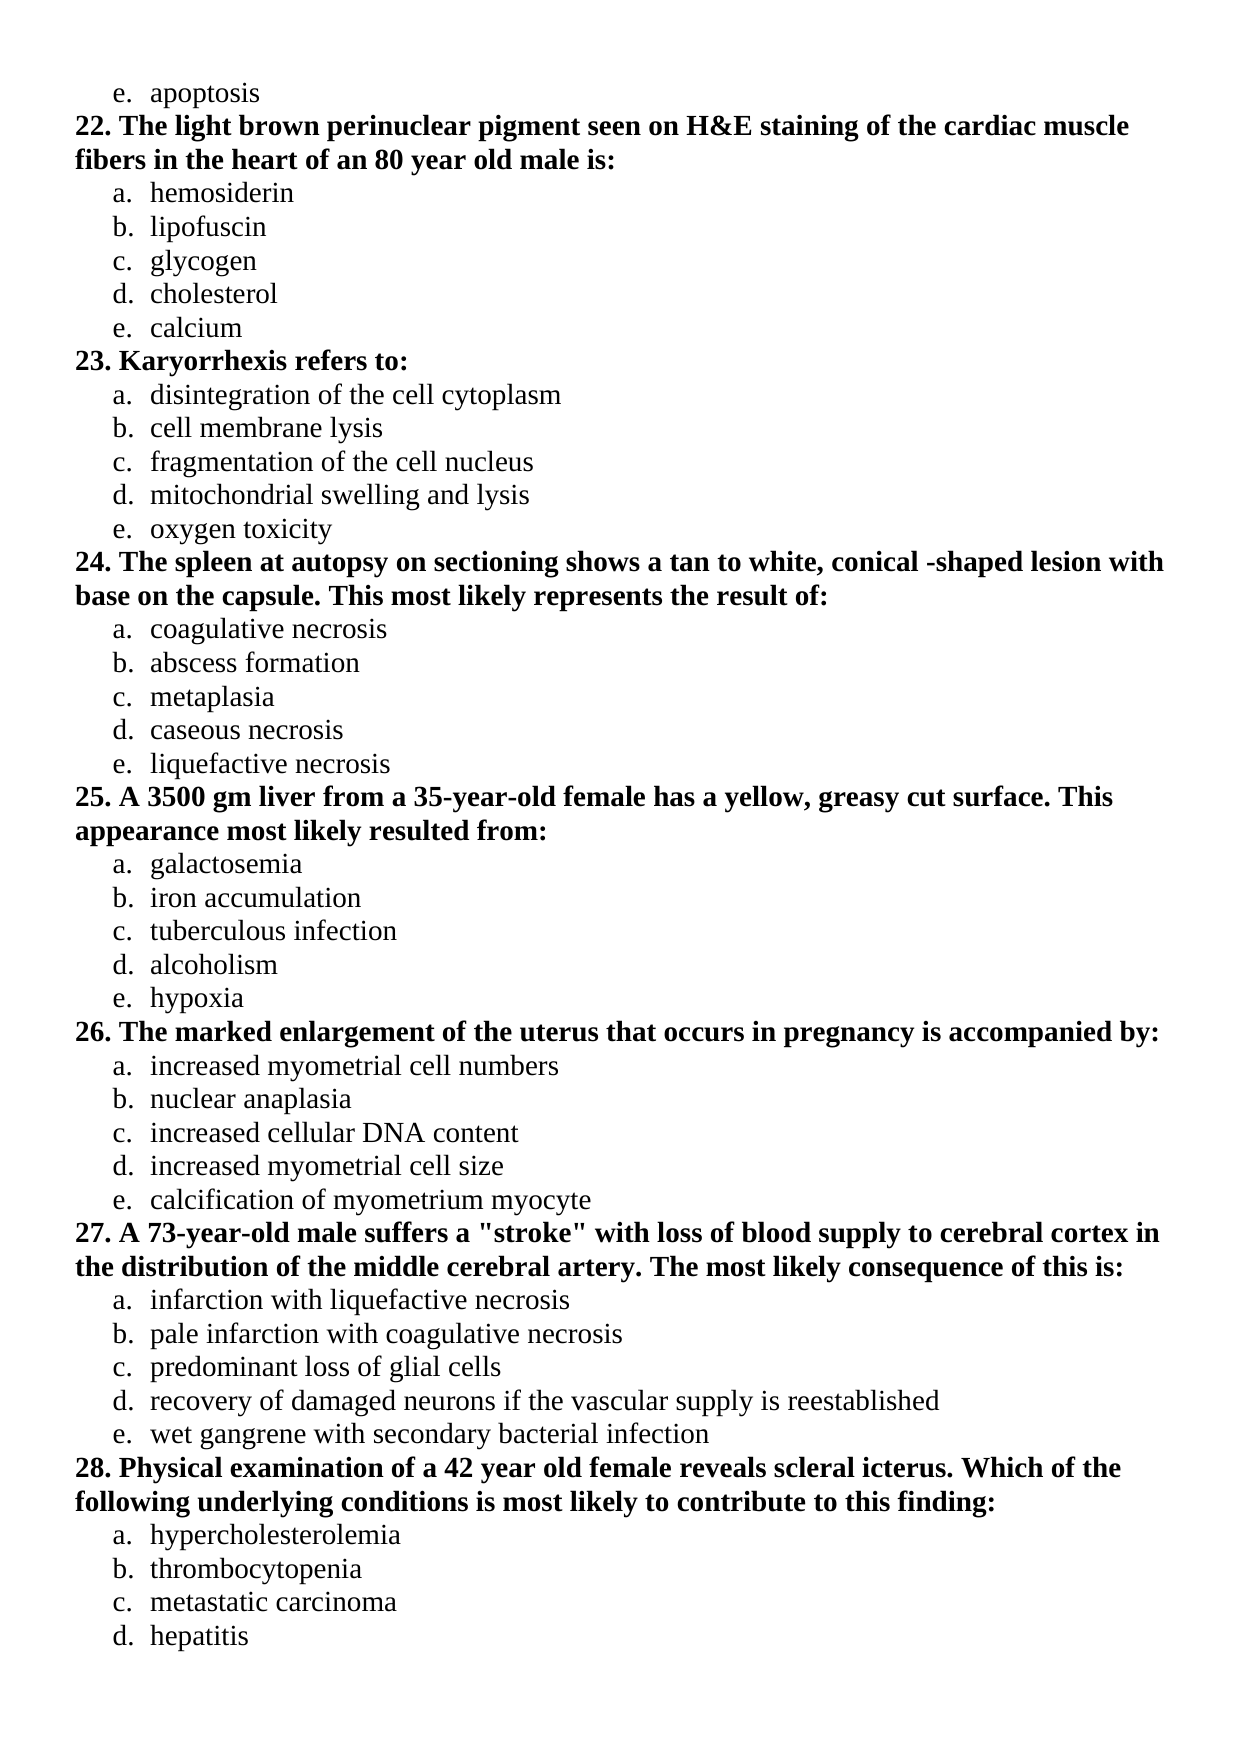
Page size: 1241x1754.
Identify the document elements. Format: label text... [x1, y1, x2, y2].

list glycogen [112, 243, 1165, 276]
text 27. A 73-year-old male suffers a "stroke" with loss of blood supply to cerebral cortex in the distribution of the middle cerebral artery. The most likely consequence of this is: [75, 1215, 1165, 1282]
text 22. The light brown perinuclear pigment seen on H&E staining of the cardiac muscle fibers in the heart of an 80 year old male is: [75, 108, 1165, 176]
list calcium [112, 310, 1165, 343]
list wet gangrene with secondary bacterial infection [112, 1417, 1165, 1450]
list hemosiderin [112, 176, 1165, 209]
text 28. Physical examination of a 42 year old female reveals scleral icterus. Which of the following underlying conditions is most likely to contribute to this finding: [75, 1450, 1165, 1517]
list hepatitis [112, 1618, 1165, 1651]
list predominant loss of glial cells [112, 1349, 1165, 1383]
list mitochondrial swelling and lysis [112, 477, 1165, 511]
list increased myometrial cell numbers [112, 1048, 1165, 1081]
list increased myometrial cell size [112, 1148, 1165, 1182]
list metaplasia [112, 679, 1165, 712]
text 24. The spleen at autopsy on sectioning shows a tan to white, conical -shaped lesion with base on the capsule. This most likely represents the result of: [75, 544, 1165, 612]
list fragmentation of the cell nucleus [112, 444, 1165, 477]
text 26. The marked enlargement of the uterus that occurs in pregnancy is accompanied by: [75, 1014, 1165, 1048]
list liquefactive necrosis [112, 746, 1165, 779]
list hypoxia [112, 981, 1165, 1014]
list alcoholism [112, 947, 1165, 981]
list increased cellular DNA content [112, 1115, 1165, 1148]
list oxygen toxicity [112, 511, 1165, 544]
list cell membrane lysis [112, 410, 1165, 444]
list abscess formation [112, 645, 1165, 679]
list caseous necrosis [112, 712, 1165, 746]
list disintegration of the cell cytoplasm [112, 377, 1165, 410]
list apoptosis [112, 75, 1165, 108]
list infarction with liquefactive necrosis [112, 1282, 1165, 1316]
list metastatic carcinoma [112, 1584, 1165, 1618]
list nuclear anaplasia [112, 1081, 1165, 1115]
list tuberculous infection [112, 913, 1165, 947]
list thrombocytopenia [112, 1551, 1165, 1584]
list galactosemia [112, 846, 1165, 880]
list hypercholesterolemia [112, 1517, 1165, 1551]
list iron accumulation [112, 880, 1165, 913]
text 23. Karyorrhexis refers to: [75, 343, 1165, 377]
list pale infarction with coagulative necrosis [112, 1316, 1165, 1349]
text 25. A 3500 gm liver from a 35-year-old female has a yellow, greasy cut surface. This appearance most likely resulted from: [75, 779, 1165, 846]
list coagulative necrosis [112, 612, 1165, 645]
list lipofuscin [112, 209, 1165, 243]
list recovery of damaged neurons if the vascular supply is reestablished [112, 1383, 1165, 1417]
list calcification of myometrium myocyte [112, 1182, 1165, 1215]
list cholesterol [112, 276, 1165, 310]
